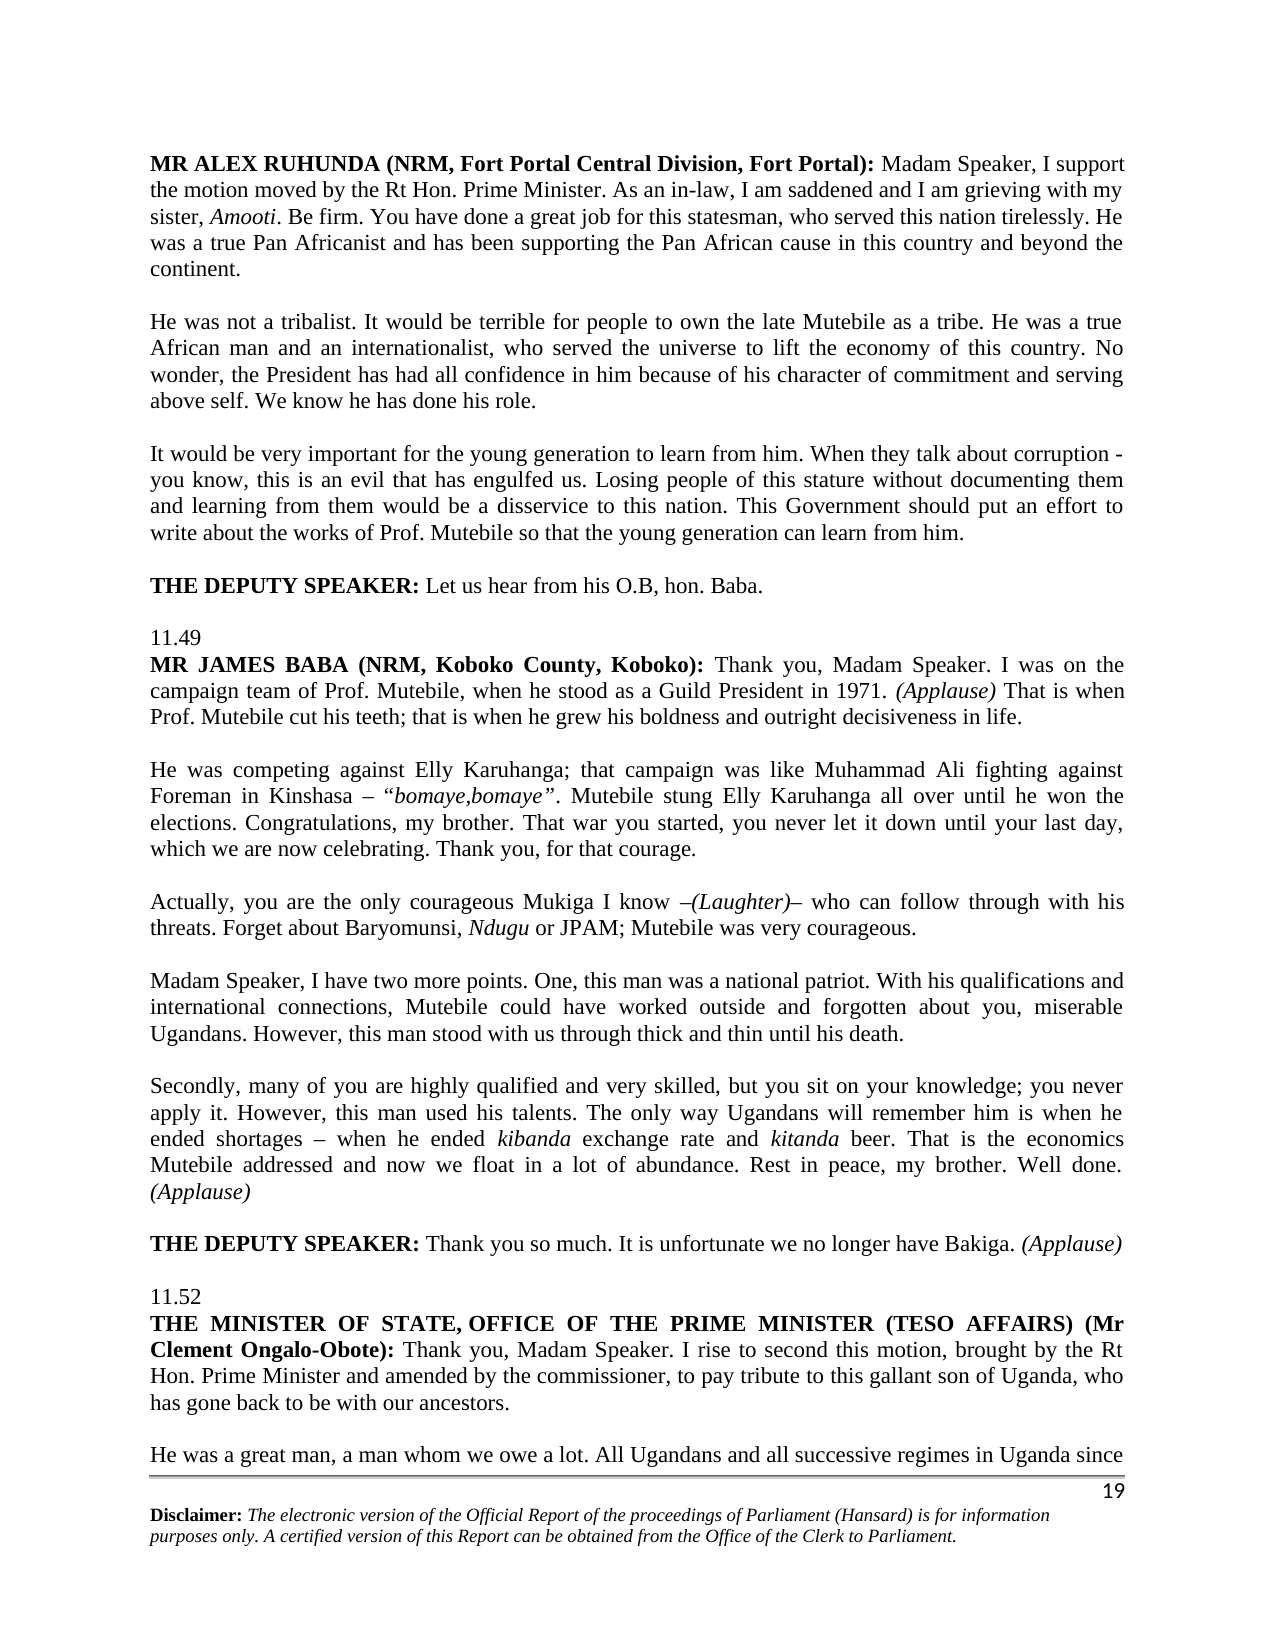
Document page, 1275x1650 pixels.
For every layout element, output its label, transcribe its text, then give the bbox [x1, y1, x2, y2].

picture [149, 1475, 1125, 1479]
text It would be very important for the young generation to learn from him. When they talk about corruption - you know, this is an evil that has engulfed us. Losing people of this stature without documenting them and learning from them would be a disservice to this nation. This Government should put an effort to write about the works of Prof. Mutebile so that the young generation can learn from him. [150, 440, 1125, 545]
text THE DEPUTY SPEAKER: Let us hear from his O.B, hon. Baba. [150, 572, 1125, 598]
text Actually, you are the only courageous Mukiga I know –(Laughter)– who can follow through with his threats. Forget about Baryomunsi, Ndugu or JPAM; Mutebile was very courageous. [150, 888, 1125, 941]
text Madam Speaker, I have two more points. One, this man was a national patriot. With his qualifications and international connections, Mutebile could have worked outside and forgotten about you, miserable Ugandans. However, this man stood with us through thick and thin until his death. [150, 967, 1125, 1046]
text 11.52 [150, 1283, 1125, 1309]
text He was competing against Elly Karuhanga; that campaign was like Muhammad Ali fighting against Foreman in Kinshasa – “bomaye,bomaye”. Mutebile stung Elly Karuhanga all over until he won the elections. Congratulations, my brother. That war you started, you never let it down until your last day, which we are now celebrating. Thank you, for that courage. [150, 756, 1125, 862]
text THE MINISTER OF STATE, OFFICE OF THE PRIME MINISTER (TESO AFFAIRS) (Mr Clement Ongalo-Obote): Thank you, Madam Speaker. I rise to second this motion, brought by the Rt Hon. Prime Minister and amended by the commissioner, to pay tribute to this gallant son of Uganda, who has gone back to be with our ancestors. [150, 1309, 1125, 1415]
text MR JAMES BABA (NRM, Koboko County, Koboko): Thank you, Madam Speaker. I was on the campaign team of Prof. Mutebile, when he stood as a Guild President in 1971. (Applause) That is when Prof. Mutebile cut his teeth; that is when he grew his boldness and outright decisiveness in life. [150, 651, 1125, 730]
text He was not a tribalist. It would be terrible for people to own the late Mutebile as a tribe. He was a true African man and an internationalist, who served the universe to lift the economy of this country. No wonder, the President has had all confidence in him because of his character of commitment and serving above self. We know he has done his role. [150, 308, 1125, 413]
text Secondly, many of you are highly qualified and very skilled, but you sit on your knowledge; you never apply it. However, this man used his talents. The only way Ugandans will remember him is when he ended shortages – when he ended kibanda exchange rate and kitanda beer. That is the economics Mutebile addressed and now we float in a lot of abundance. Rest in peace, my brother. Well done. (Applause) [150, 1072, 1125, 1204]
text 11.49 [150, 624, 1125, 651]
text THE DEPUTY SPEAKER: Thank you so much. It is unfortunate we no longer have Bakiga. (Applause) [150, 1231, 1125, 1257]
text MR ALEX RUHUNDA (NRM, Fort Portal Central Division, Fort Portal): Madam Speaker, I support the motion moved by the Rt Hon. Prime Minister. As an in-law, I am saddened and I am grieving with my sister, Amooti. Be firm. You have done a great job for this statesman, who served this nation tirelessly. He was a true Pan Africanist and has been supporting the Pan African cause in this country and beyond the continent. [150, 150, 1125, 282]
